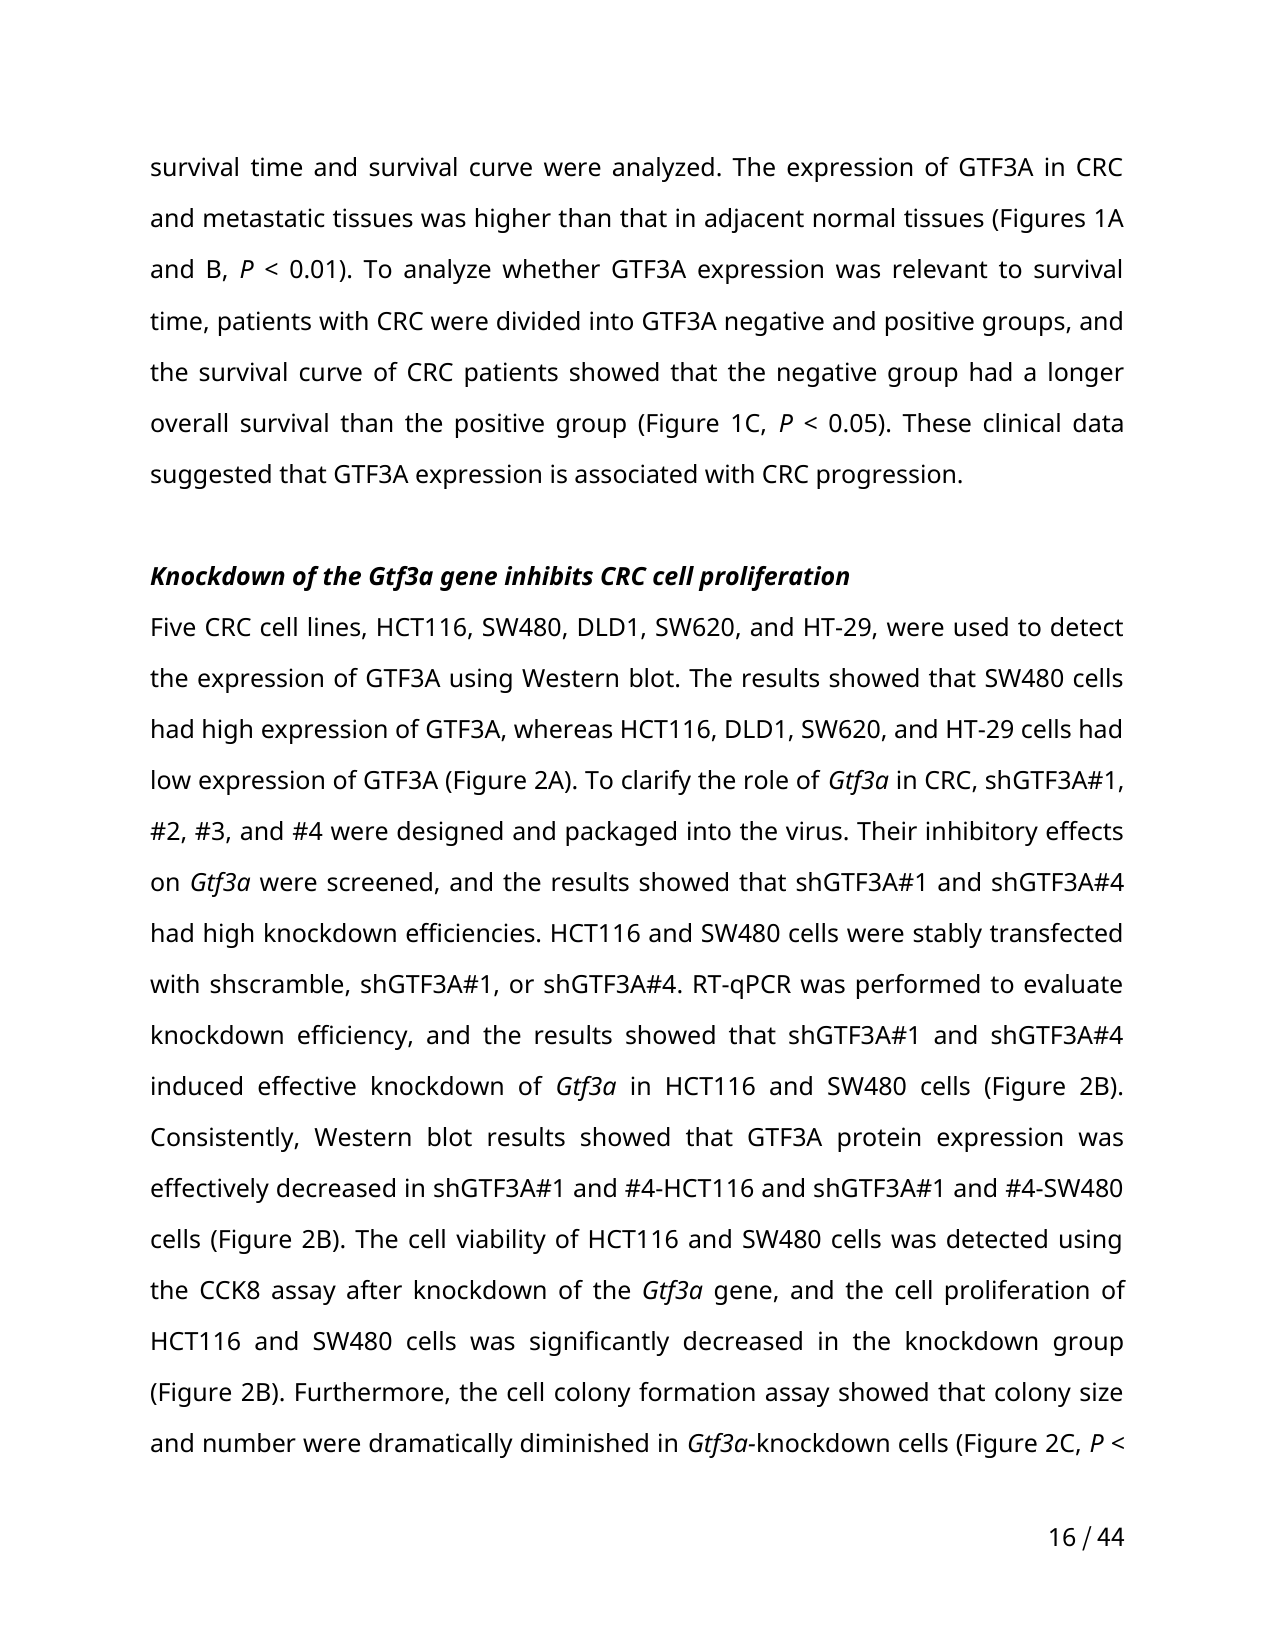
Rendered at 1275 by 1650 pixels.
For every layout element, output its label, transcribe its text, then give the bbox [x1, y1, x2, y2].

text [150, 150, 1125, 490]
text Knockdown of the Gtf3a gene inhibits CRC cell proliferation [150, 558, 1125, 592]
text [150, 609, 1125, 1460]
